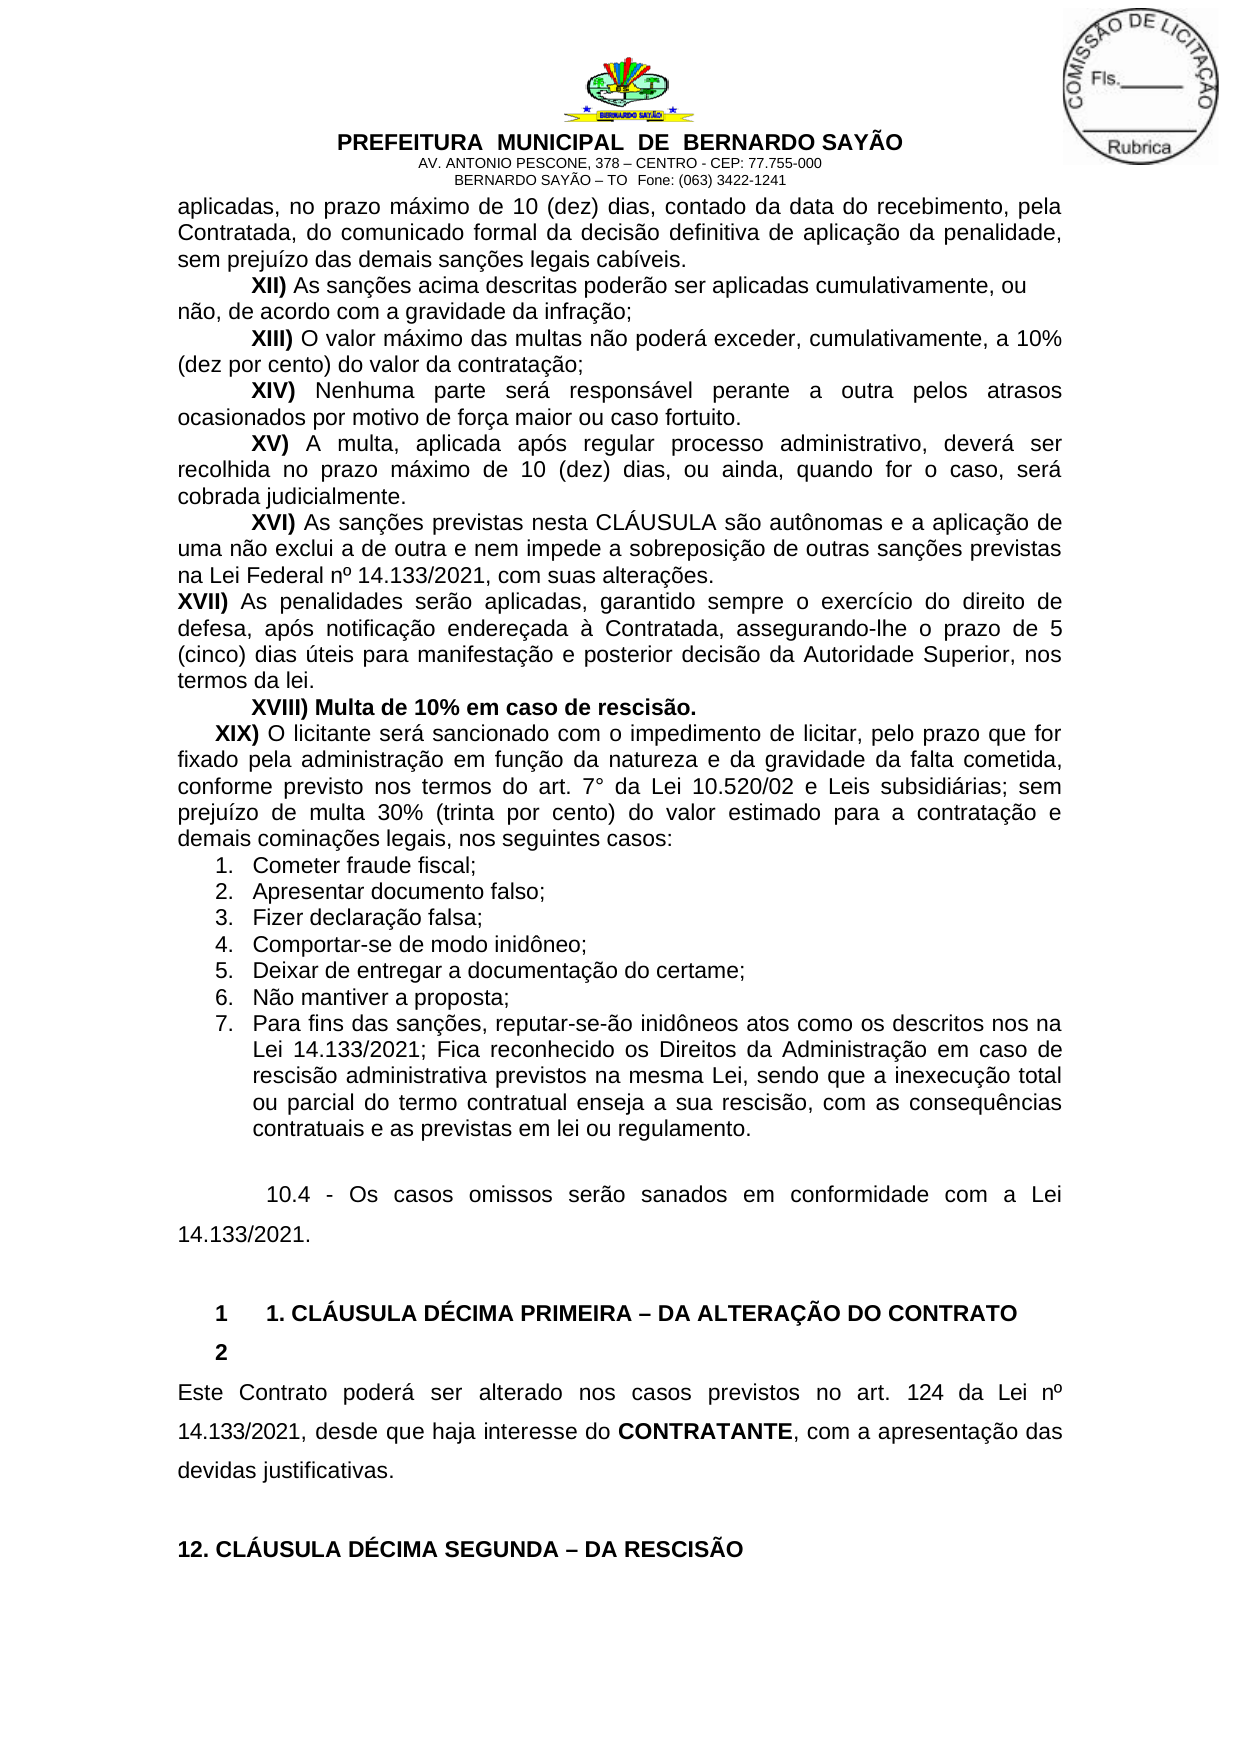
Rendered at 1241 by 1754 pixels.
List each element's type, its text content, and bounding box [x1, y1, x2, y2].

text 10.4 - Os casos omissos serão sanados em conformidade com a Lei 14.133/2021. [177, 1181, 1063, 1247]
list Comportar-se de modo inidôneo; [215, 931, 1063, 957]
text XVIII) Multa de 10% em caso de rescisão. [177, 693, 1063, 720]
list Não mantiver a proposta; [215, 983, 1063, 1010]
list 1. CLÁUSULA DÉCIMA PRIMEIRA – DA ALTERAÇÃO DO CONTRATO [215, 1299, 1063, 1326]
list Deixar de entregar a documentação do certame; [215, 957, 1063, 983]
picture [563, 56, 695, 122]
text XII) As sanções acima descritas poderão ser aplicadas cumulativamente, ou não, de acordo com a gravidade da infração; [177, 272, 1063, 324]
text XV) A multa, aplicada após regular processo administrativo, deverá ser recolhida no prazo máximo de 10 (dez) dias, ou ainda, quando for o caso, será cobrada judicialmente. [177, 430, 1063, 509]
text XIX) O licitante será sancionado com o impedimento de licitar, pelo prazo que for fixado pela administração em função da natureza e da gravidade da falta cometida, conforme previsto nos termos do art. 7° da Lei 10.520/02 e Leis subsidiárias; sem prejuízo de multa 30% (trinta por cento) do valor estimado para a contratação e demais cominações legais, nos seguintes casos: [177, 720, 1063, 852]
text XIII) O valor máximo das multas não poderá exceder, cumulativamente, a 10% (dez por cento) do valor da contratação; [177, 324, 1063, 377]
text Este Contrato poderá ser alterado nos casos previstos no art. 124 da Lei nº 14.133/2021, desde que haja interesse do CONTRATANTE, com a apresentação das devidas justificativas. [177, 1378, 1063, 1484]
list Apresentar documento falso; [215, 878, 1063, 904]
list Fizer declaração falsa; [215, 904, 1063, 931]
list Cometer fraude fiscal; [215, 852, 1063, 878]
text XVI) As sanções previstas nesta CLÁUSULA são autônomas e a aplicação de uma não exclui a de outra e nem impede a sobreposição de outras sanções previstas na Lei Federal nº 14.133/2021, com suas alterações. [177, 509, 1063, 588]
picture [1062, 8, 1219, 165]
list Para fins das sanções, reputar-se-ão inidôneos atos como os descritos nos na Lei 14.133/2021; Fica reconhecido os Direitos da Administração em caso de rescisão administrativa previstos na mesma Lei, sendo que a inexecução total ou parcial do termo contratual enseja a sua rescisão, com as consequências contratuais e as previstas em lei ou regulamento. [215, 1010, 1063, 1142]
text 12. CLÁUSULA DÉCIMA SEGUNDA – DA RESCISÃO [177, 1536, 1056, 1562]
text XVII) As penalidades serão aplicadas, garantido sempre o exercício do direito de defesa, após notificação endereçada à Contratada, assegurando-lhe o prazo de 5 (cinco) dias úteis para manifestação e posterior decisão da Autoridade Superior, nos termos da lei. [177, 588, 1063, 693]
text XIV) Nenhuma parte será responsável perante a outra pelos atrasos ocasionados por motivo de força maior ou caso fortuito. [177, 377, 1063, 430]
